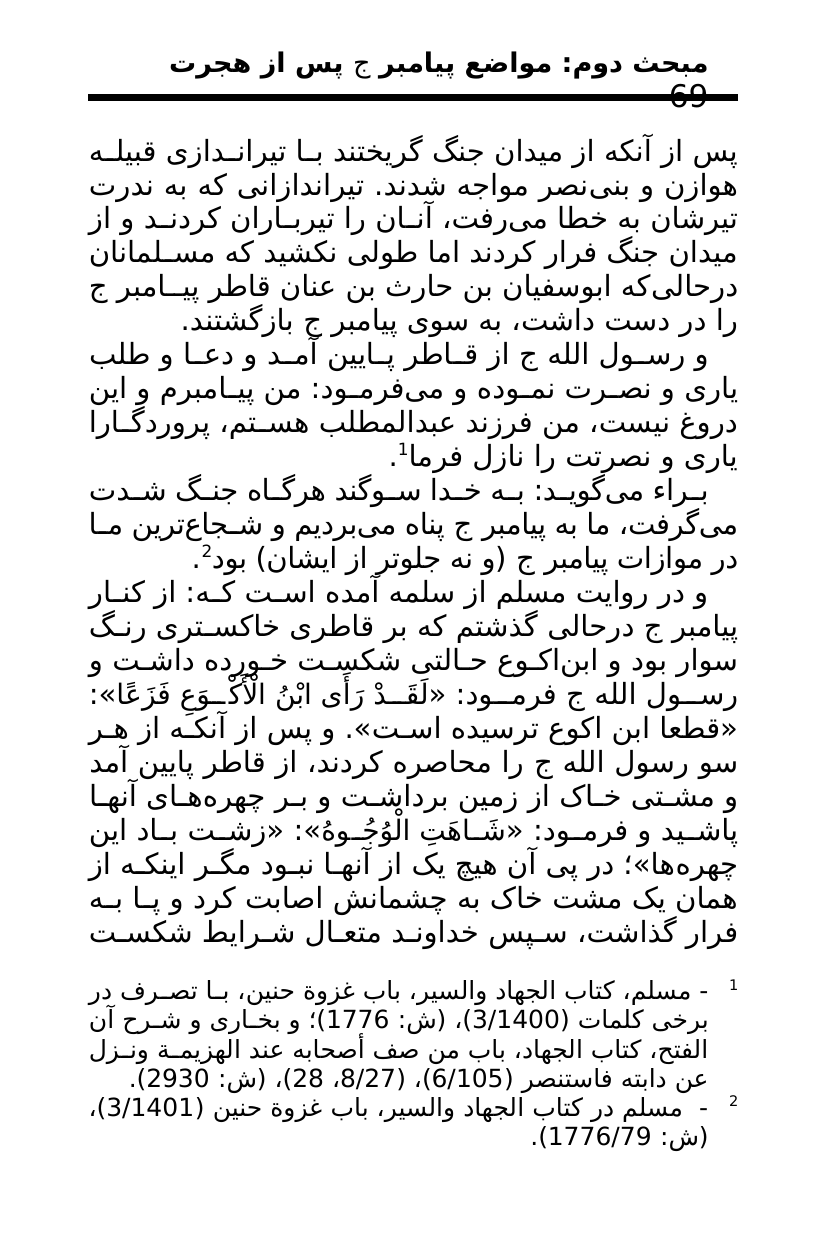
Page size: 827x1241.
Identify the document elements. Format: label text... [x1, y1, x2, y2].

text براء می‌گوید: به خدا سوگند هرگاه جنگ شدت می‌گرفت، ما به پیامبر ج پناه می‌بردیم و شجاع‌ترین ما در موازات پیامبر ج (و نه جلوتر از ایشان) بود. [89, 473, 738, 575]
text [89, 575, 738, 949]
text و رسول الله ج از قاطر پایین آمد و دعا و طلب یاری و نصرت نموده و می‌فرمود: من پیامبرم و این دروغ نیست، من فرزند عبدالمطلب هستم، پروردگارا یاری و نصرتت را نازل فرما. [89, 338, 738, 473]
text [89, 134, 738, 338]
